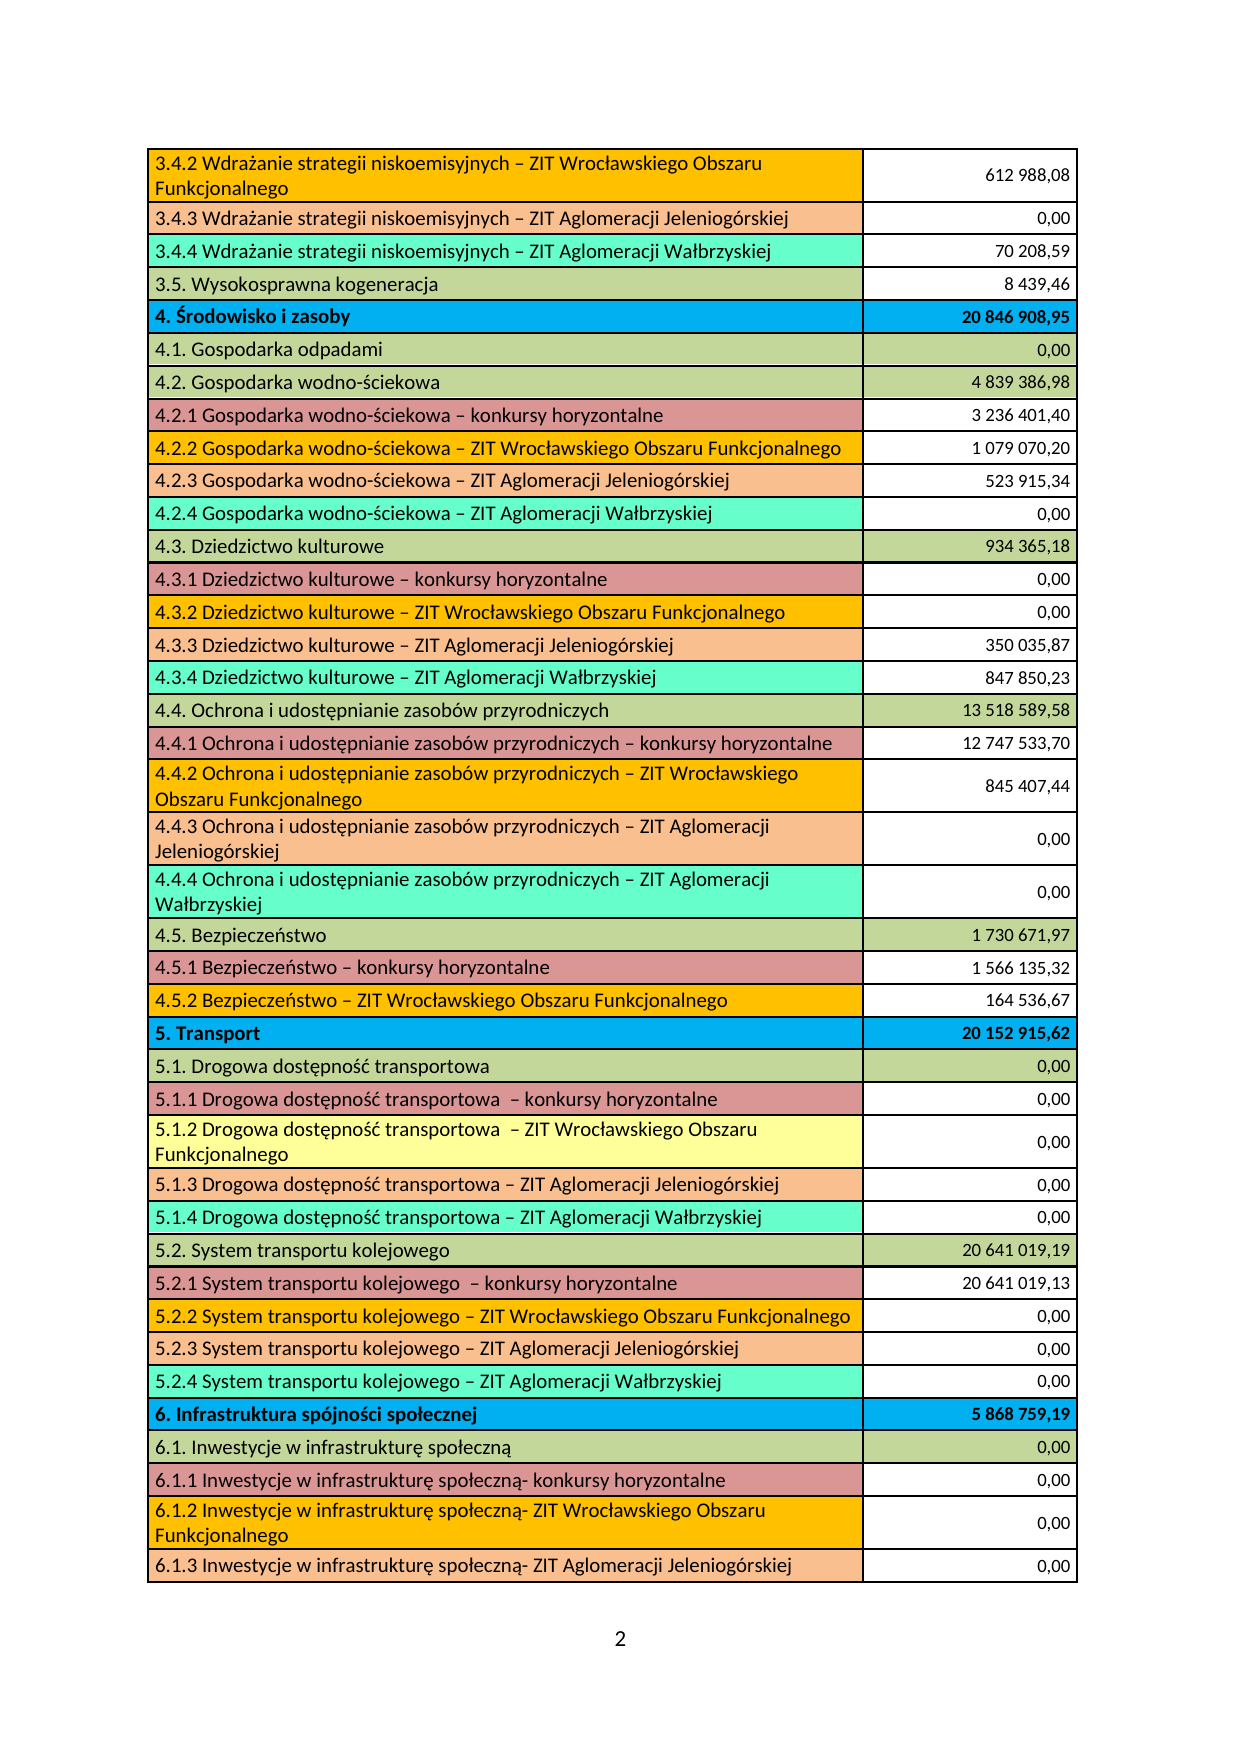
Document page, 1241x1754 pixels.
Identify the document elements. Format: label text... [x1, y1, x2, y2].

table_cell [1078, 693, 1093, 726]
table_cell 13 518 589,58 [864, 695, 1076, 726]
table_cell [1078, 266, 1093, 299]
table_cell [1078, 983, 1093, 1016]
table_cell [1078, 917, 1093, 950]
table_cell 0,00 [864, 1202, 1076, 1232]
table_cell [1078, 1462, 1093, 1495]
table_cell 4.3.1 Dziedzictwo kulturowe – konkursy horyzontalne [149, 564, 862, 594]
table_cell [1078, 758, 1093, 811]
table_cell 6.1.2 Inwestycje w infrastrukturę społeczną- ZIT Wrocławskiego Obszaru Funkcjonalnego [149, 1497, 862, 1548]
table_cell 5. Transport [149, 1018, 862, 1048]
table_cell 20 152 915,62 [864, 1018, 1076, 1048]
table_cell 4.5.2 Bezpieczeństwo – ZIT Wrocławskiego Obszaru Funkcjonalnego [149, 985, 862, 1016]
table_cell 612 988,08 [864, 150, 1076, 201]
table_cell [1078, 1016, 1093, 1048]
table_cell 0,00 [864, 334, 1076, 364]
table_cell 0,00 [864, 498, 1076, 529]
table_cell 845 407,44 [864, 760, 1076, 811]
table_cell 5.2.1 System transportu kolejowego – konkursy horyzontalne [149, 1268, 862, 1298]
table_cell 523 915,34 [864, 465, 1076, 496]
table_cell [1078, 1167, 1093, 1200]
table_cell [1078, 1265, 1093, 1298]
table_cell 4.2. Gospodarka wodno-ściekowa [149, 367, 862, 397]
table_cell 0,00 [864, 1083, 1076, 1114]
table_cell 934 365,18 [864, 531, 1076, 561]
table_cell 5.2. System transportu kolejowego [149, 1235, 862, 1265]
table_cell [1078, 950, 1093, 983]
table_cell 350 035,87 [864, 629, 1076, 660]
table_cell 0,00 [864, 1464, 1076, 1495]
table_cell 4.4.2 Ochrona i udostępnianie zasobów przyrodniczych – ZIT Wrocławskiego Obszaru Funkcjonalnego [149, 760, 862, 811]
table_cell [1078, 1233, 1093, 1265]
table_cell 1 730 671,97 [864, 919, 1076, 950]
table_cell [1078, 365, 1093, 397]
table_cell [1078, 627, 1093, 660]
table_cell 20 846 908,95 [864, 301, 1076, 332]
table_cell 4.2.2 Gospodarka wodno-ściekowa – ZIT Wrocławskiego Obszaru Funkcjonalnego [149, 432, 862, 463]
table_cell 4.3. Dziedzictwo kulturowe [149, 531, 862, 561]
table_cell [1078, 1364, 1093, 1397]
table_cell 3.5. Wysokosprawna kogeneracja [149, 268, 862, 299]
table_cell 4.5.1 Bezpieczeństwo – konkursy horyzontalne [149, 952, 862, 983]
table_cell 0,00 [864, 866, 1076, 917]
table_cell [1078, 864, 1093, 917]
table_cell 5.2.4 System transportu kolejowego – ZIT Aglomeracji Wałbrzyskiej [149, 1366, 862, 1397]
table_cell [1078, 1114, 1093, 1167]
table_cell 4.3.4 Dziedzictwo kulturowe – ZIT Aglomeracji Wałbrzyskiej [149, 662, 862, 693]
table_cell 4.4.4 Ochrona i udostępnianie zasobów przyrodniczych – ZIT Aglomeracji Wałbrzyskiej [149, 866, 862, 917]
table_cell 12 747 533,70 [864, 728, 1076, 758]
table_cell [1078, 529, 1093, 561]
table_cell 4.5. Bezpieczeństwo [149, 919, 862, 950]
table_cell 0,00 [864, 1497, 1076, 1548]
table_cell 4.2.4 Gospodarka wodno-ściekowa – ZIT Aglomeracji Wałbrzyskiej [149, 498, 862, 529]
table_cell [1078, 148, 1093, 201]
table_cell [1078, 594, 1093, 627]
table_cell 5.1.4 Drogowa dostępność transportowa – ZIT Aglomeracji Wałbrzyskiej [149, 1202, 862, 1232]
table_cell 70 208,59 [864, 235, 1076, 266]
table_cell 6.1.1 Inwestycje w infrastrukturę społeczną- konkursy horyzontalne [149, 1464, 862, 1495]
table_cell 0,00 [864, 1050, 1076, 1081]
table_cell 0,00 [864, 813, 1076, 864]
table_cell 3 236 401,40 [864, 400, 1076, 430]
table_cell 0,00 [864, 1550, 1076, 1581]
table_cell [1078, 332, 1093, 364]
table_cell 20 641 019,13 [864, 1268, 1076, 1298]
table_cell [1078, 1495, 1093, 1548]
table_cell 4.2.1 Gospodarka wodno-ściekowa – konkursy horyzontalne [149, 400, 862, 430]
table_cell 5.1.1 Drogowa dostępność transportowa – konkursy horyzontalne [149, 1083, 862, 1114]
table_cell 3.4.3 Wdrażanie strategii niskoemisyjnych – ZIT Aglomeracji Jeleniogórskiej [149, 203, 862, 233]
table_cell 4.4.1 Ochrona i udostępnianie zasobów przyrodniczych – konkursy horyzontalne [149, 728, 862, 758]
table_cell [1078, 1048, 1093, 1081]
table_cell [1078, 398, 1093, 430]
table_cell 20 641 019,19 [864, 1235, 1076, 1265]
table_cell 4.3.3 Dziedzictwo kulturowe – ZIT Aglomeracji Jeleniogórskiej [149, 629, 862, 660]
table_cell 6.1. Inwestycje w infrastrukturę społeczną [149, 1431, 862, 1462]
table_cell [1078, 1200, 1093, 1232]
table_cell [1078, 811, 1093, 864]
table_cell [1078, 1397, 1093, 1429]
table_cell [1078, 201, 1093, 233]
table_cell 0,00 [864, 1333, 1076, 1364]
table_cell 3.4.4 Wdrażanie strategii niskoemisyjnych – ZIT Aglomeracji Wałbrzyskiej [149, 235, 862, 266]
table_cell 847 850,23 [864, 662, 1076, 693]
table_cell 3.4.2 Wdrażanie strategii niskoemisyjnych – ZIT Wrocławskiego Obszaru Funkcjonalnego [149, 150, 862, 201]
table_cell 164 536,67 [864, 985, 1076, 1016]
table_cell 0,00 [864, 1300, 1076, 1331]
table_cell [1078, 1548, 1093, 1581]
table_cell 5.2.2 System transportu kolejowego – ZIT Wrocławskiego Obszaru Funkcjonalnego [149, 1300, 862, 1331]
table_cell 4.4. Ochrona i udostępnianie zasobów przyrodniczych [149, 695, 862, 726]
table_cell 5.2.3 System transportu kolejowego – ZIT Aglomeracji Jeleniogórskiej [149, 1333, 862, 1364]
table_cell [1078, 1081, 1093, 1114]
table_cell [1078, 561, 1093, 594]
table_cell 4.4.3 Ochrona i udostępnianie zasobów przyrodniczych – ZIT Aglomeracji Jeleniogórskiej [149, 813, 862, 864]
table_cell 5.1.3 Drogowa dostępność transportowa – ZIT Aglomeracji Jeleniogórskiej [149, 1169, 862, 1200]
table_cell 1 079 070,20 [864, 432, 1076, 463]
table_cell 0,00 [864, 564, 1076, 594]
table_cell 4.3.2 Dziedzictwo kulturowe – ZIT Wrocławskiego Obszaru Funkcjonalnego [149, 596, 862, 627]
table_cell 0,00 [864, 1366, 1076, 1397]
table_cell [1078, 1331, 1093, 1364]
table_cell 0,00 [864, 203, 1076, 233]
table_cell 6. Infrastruktura spójności społecznej [149, 1399, 862, 1429]
table_cell [1078, 299, 1093, 332]
table_cell [1078, 463, 1093, 496]
table_cell 5.1. Drogowa dostępność transportowa [149, 1050, 862, 1081]
table_cell 1 566 135,32 [864, 952, 1076, 983]
table_cell [1078, 1429, 1093, 1462]
table_cell [1078, 726, 1093, 758]
table_cell 8 439,46 [864, 268, 1076, 299]
table_cell 0,00 [864, 1431, 1076, 1462]
table_cell 0,00 [864, 1116, 1076, 1167]
table_cell 0,00 [864, 1169, 1076, 1200]
table_cell 5 868 759,19 [864, 1399, 1076, 1429]
table_cell [1078, 660, 1093, 693]
table_cell 4.1. Gospodarka odpadami [149, 334, 862, 364]
table_cell 0,00 [864, 596, 1076, 627]
table_cell 4 839 386,98 [864, 367, 1076, 397]
table_cell 4.2.3 Gospodarka wodno-ściekowa – ZIT Aglomeracji Jeleniogórskiej [149, 465, 862, 496]
table_cell [1078, 1298, 1093, 1331]
table_cell [1078, 233, 1093, 266]
table_cell [1078, 430, 1093, 463]
table_cell 5.1.2 Drogowa dostępność transportowa – ZIT Wrocławskiego Obszaru Funkcjonalnego [149, 1116, 862, 1167]
table_cell 6.1.3 Inwestycje w infrastrukturę społeczną- ZIT Aglomeracji Jeleniogórskiej [149, 1550, 862, 1581]
table_cell 4. Środowisko i zasoby [149, 301, 862, 332]
table_cell [1078, 496, 1093, 529]
